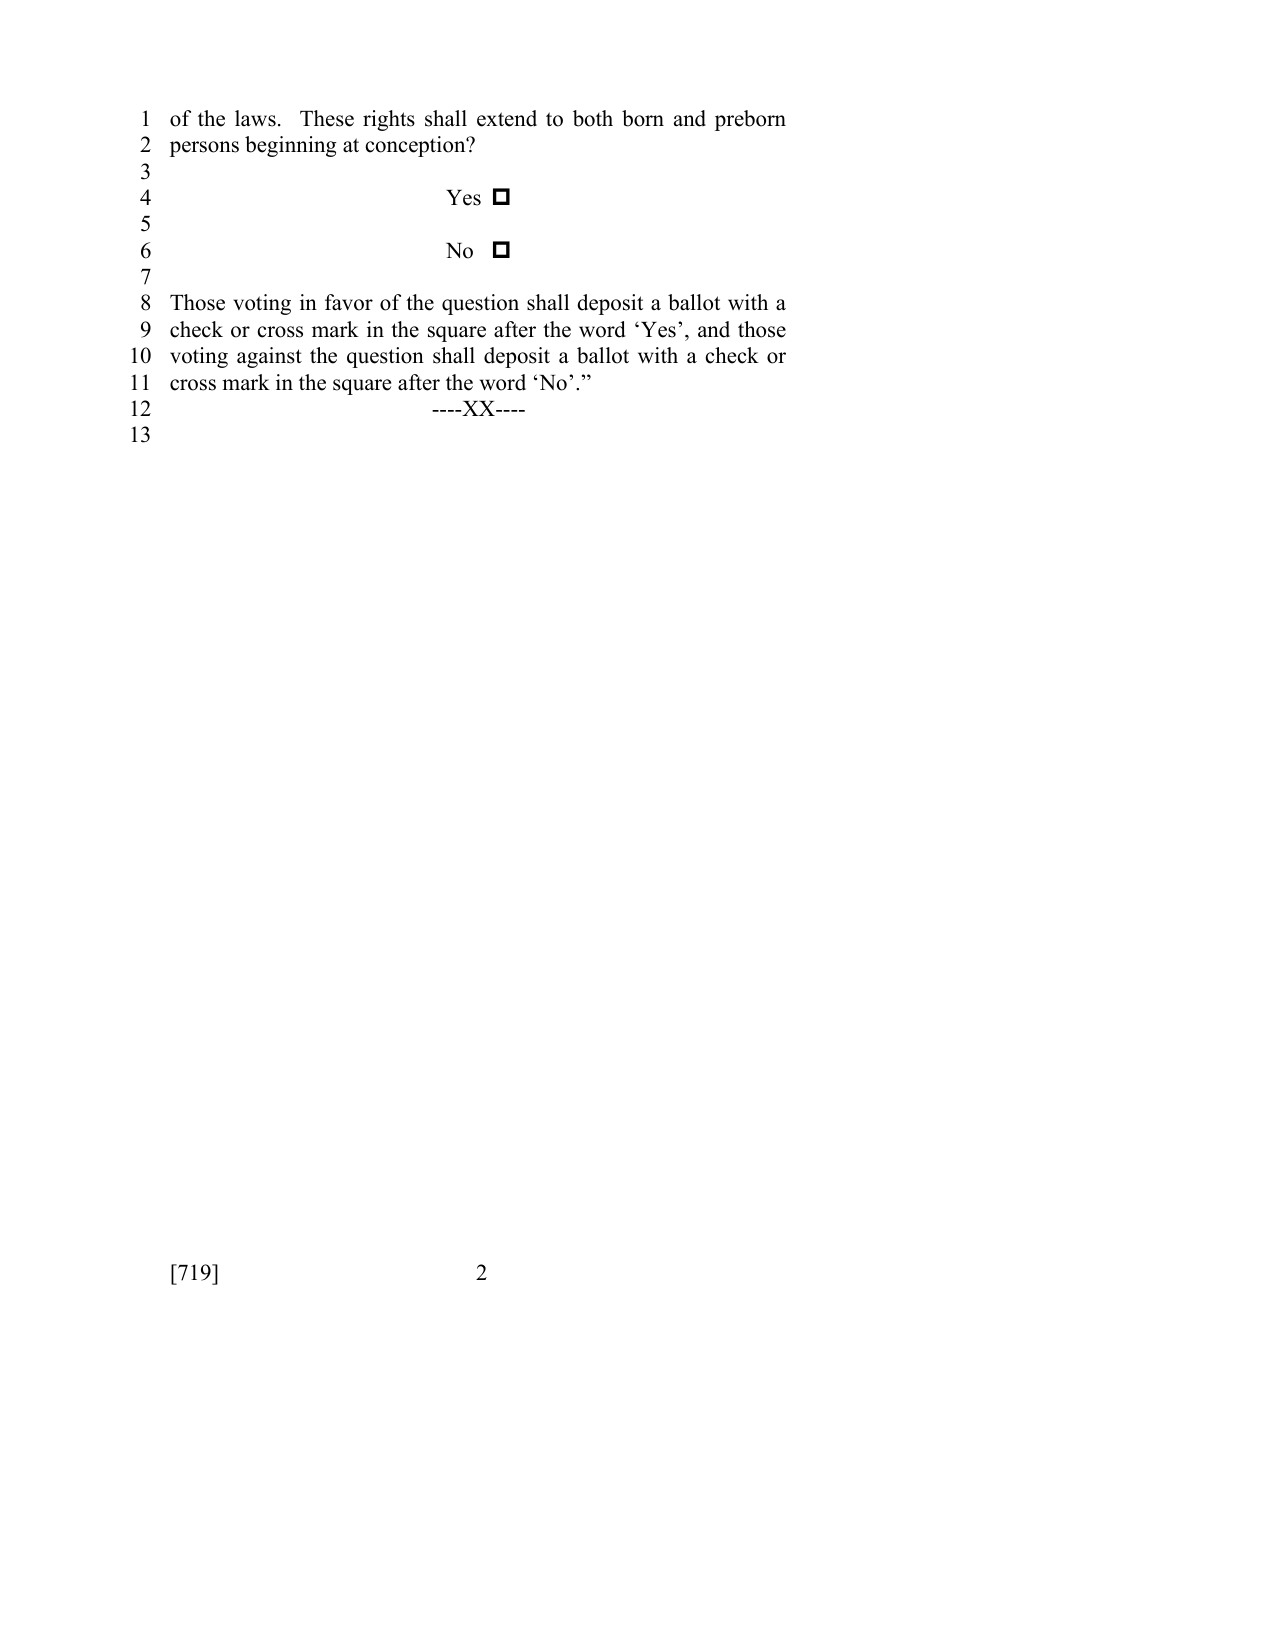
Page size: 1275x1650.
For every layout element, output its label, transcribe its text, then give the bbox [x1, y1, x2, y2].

text No  [169, 237, 787, 263]
text Yes  [169, 184, 787, 210]
text Those voting in favor of the question shall deposit a ballot with a check or cross mark in the square after the word ‘Yes’, and those voting against the question shall deposit a ballot with a check or cross mark in the square after the word ‘No’.” [169, 289, 787, 395]
text ----XX---- [169, 395, 787, 421]
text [169, 105, 787, 158]
